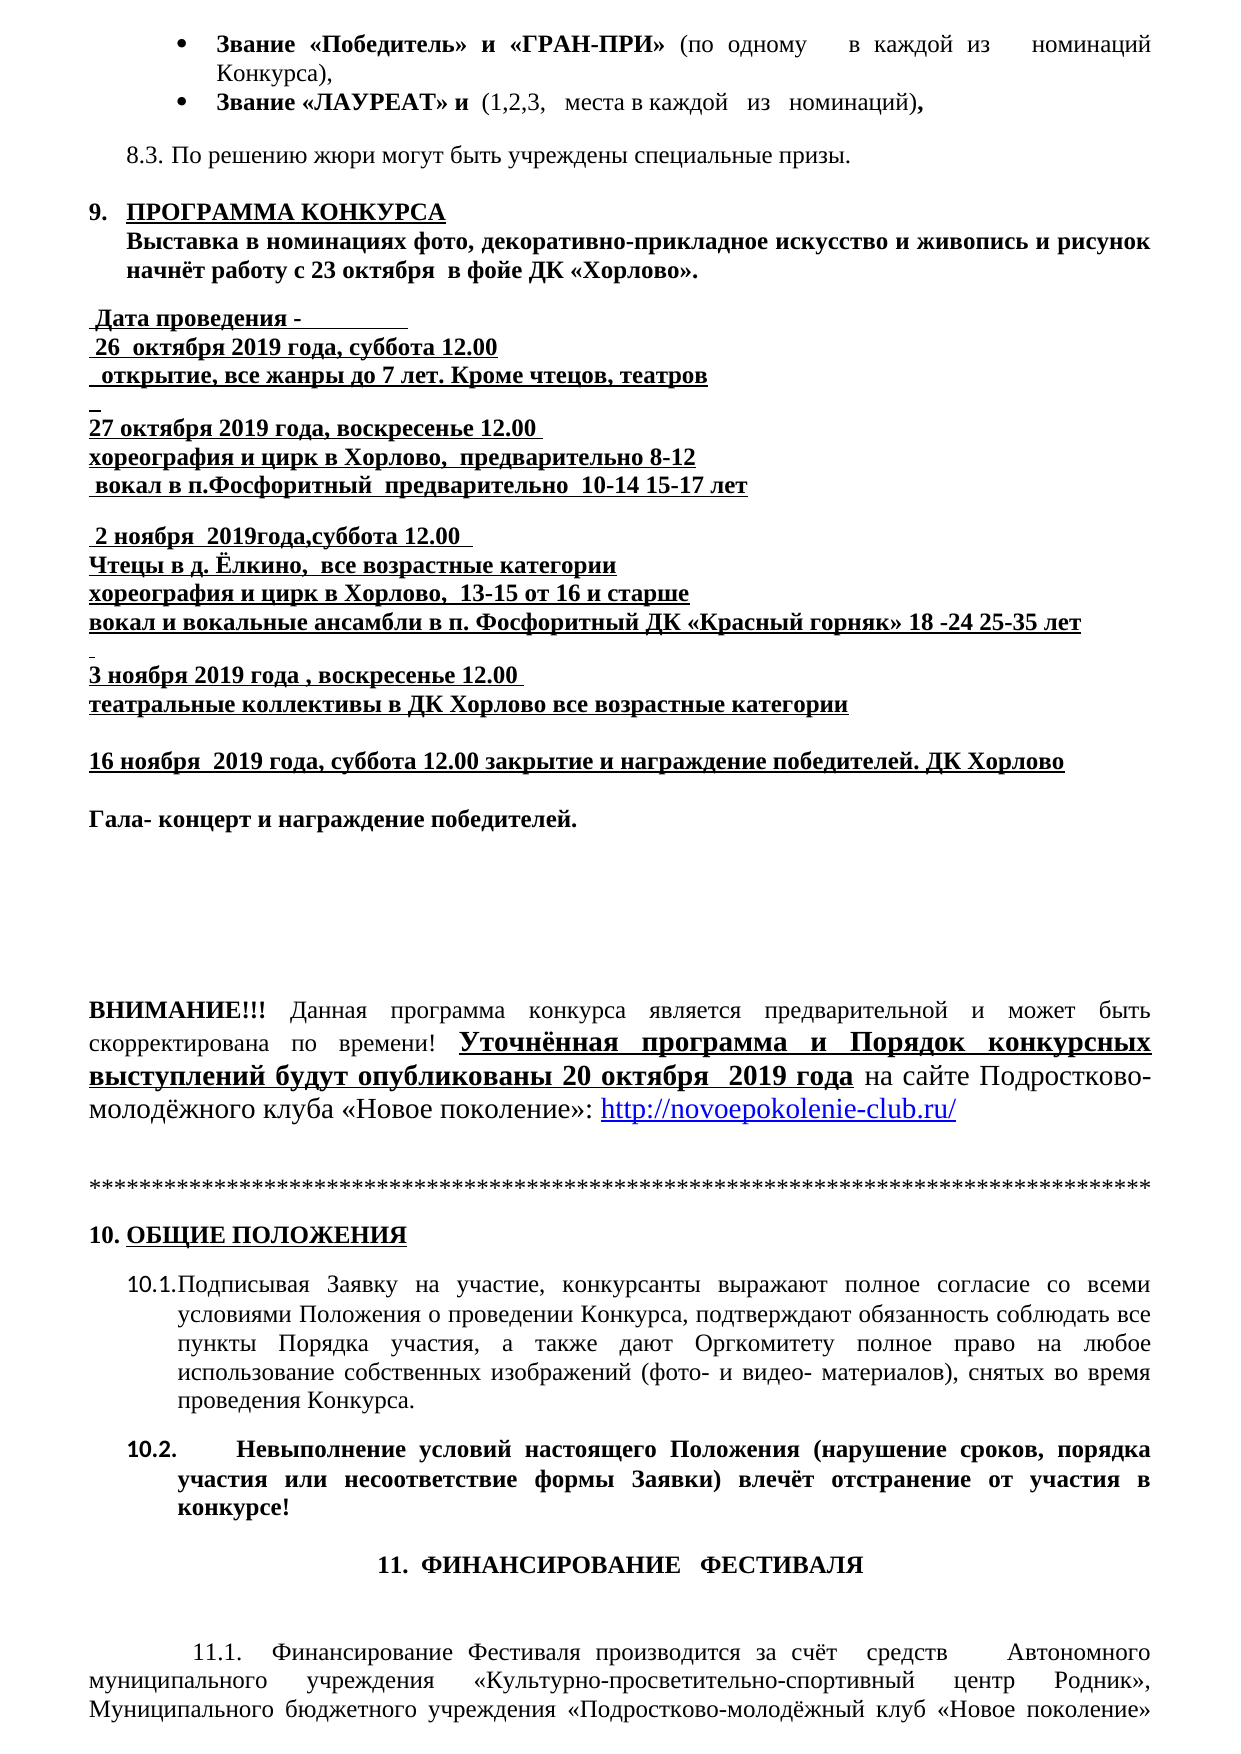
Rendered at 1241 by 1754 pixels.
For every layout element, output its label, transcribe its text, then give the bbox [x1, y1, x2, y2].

text Дата проведения - [89, 303, 1152, 332]
list По решению жюри могут быть учреждены специальные призы. [126, 140, 1152, 169]
text 26 октября 2019 года, суббота 12.00 [89, 332, 1152, 360]
text ВНИМАНИЕ!!! Данная программа конкурса является предварительной и может быть скорректирована по времени! Уточнённая программа и Порядок конкурсных выступлений будут опубликованы 20 октября 2019 года на сайте Подростково-молодёжного клуба «Новое поколение»: http://novoepokolenie-club.ru/ [89, 995, 1152, 1125]
text 3 ноября 2019 года , воскресенье 12.00 [89, 660, 1152, 689]
text ************************************************************************************* [89, 1173, 1152, 1201]
list ОБЩИЕ ПОЛОЖЕНИЯ [89, 1221, 1152, 1249]
list Звание «Победитель» и «ГРАН-ПРИ» (по одному в каждой из номинаций Конкурса), [177, 29, 1152, 87]
text 16 ноября 2019 года, суббота 12.00 закрытие и награждение победителей. ДК Хорлово [89, 746, 1152, 775]
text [89, 1637, 1152, 1723]
text 2 ноября 2019года,суббота 12.00 [89, 521, 1152, 550]
text театральные коллективы в ДК Хорлово все возрастные категории [89, 689, 1152, 717]
text вокал и вокальные ансамбли в п. Фосфоритный ДК «Красный горняк» 18 -24 25-35 лет [89, 607, 1152, 636]
list Звание «ЛАУРЕАТ» и (1,2,3, места в каждой из номинаций), [177, 87, 1152, 116]
text вокал в п.Фосфоритный предварительно 10-14 15-17 лет [89, 471, 1152, 499]
text Гала- концерт и награждение победителей. [89, 804, 1152, 832]
list Невыполнение условий настоящего Положения (нарушение сроков, порядка участия или несоответствие формы Заявки) влечёт отстранение от участия в конкурсе! [126, 1433, 1152, 1521]
list Подписывая Заявку на участие, конкурсанты выражают полное согласие со всеми условиями Положения о проведении Конкурса, подтверждают обязанность соблюдать все пункты Порядка участия, а также дают Оргкомитету полное право на любое использование собственных изображений (фото- и видео- материалов), снятых во время проведения Конкурса. [126, 1268, 1152, 1414]
list ПРОГРАММА КОНКУРСА [89, 197, 1152, 226]
text хореография и цирк в Хорлово, предварительно 8-12 [89, 442, 1152, 471]
text 27 октября 2019 года, воскресенье 12.00 [89, 413, 1152, 442]
list ФИНАНСИРОВАНИЕ ФЕСТИВАЛЯ [89, 1550, 1152, 1579]
text хореография и цирк в Хорлово, 13-15 от 16 и старше [89, 578, 1152, 607]
text Чтецы в д. Ёлкино, все возрастные категории [89, 550, 1152, 578]
text Выставка в номинациях фото, декоративно-прикладное искусство и живопись и рисунок начнёт работу с 23 октября в фойе ДК «Хорлово». [126, 226, 1152, 284]
text открытие, все жанры до 7 лет. Кроме чтецов, театров [89, 360, 1152, 389]
